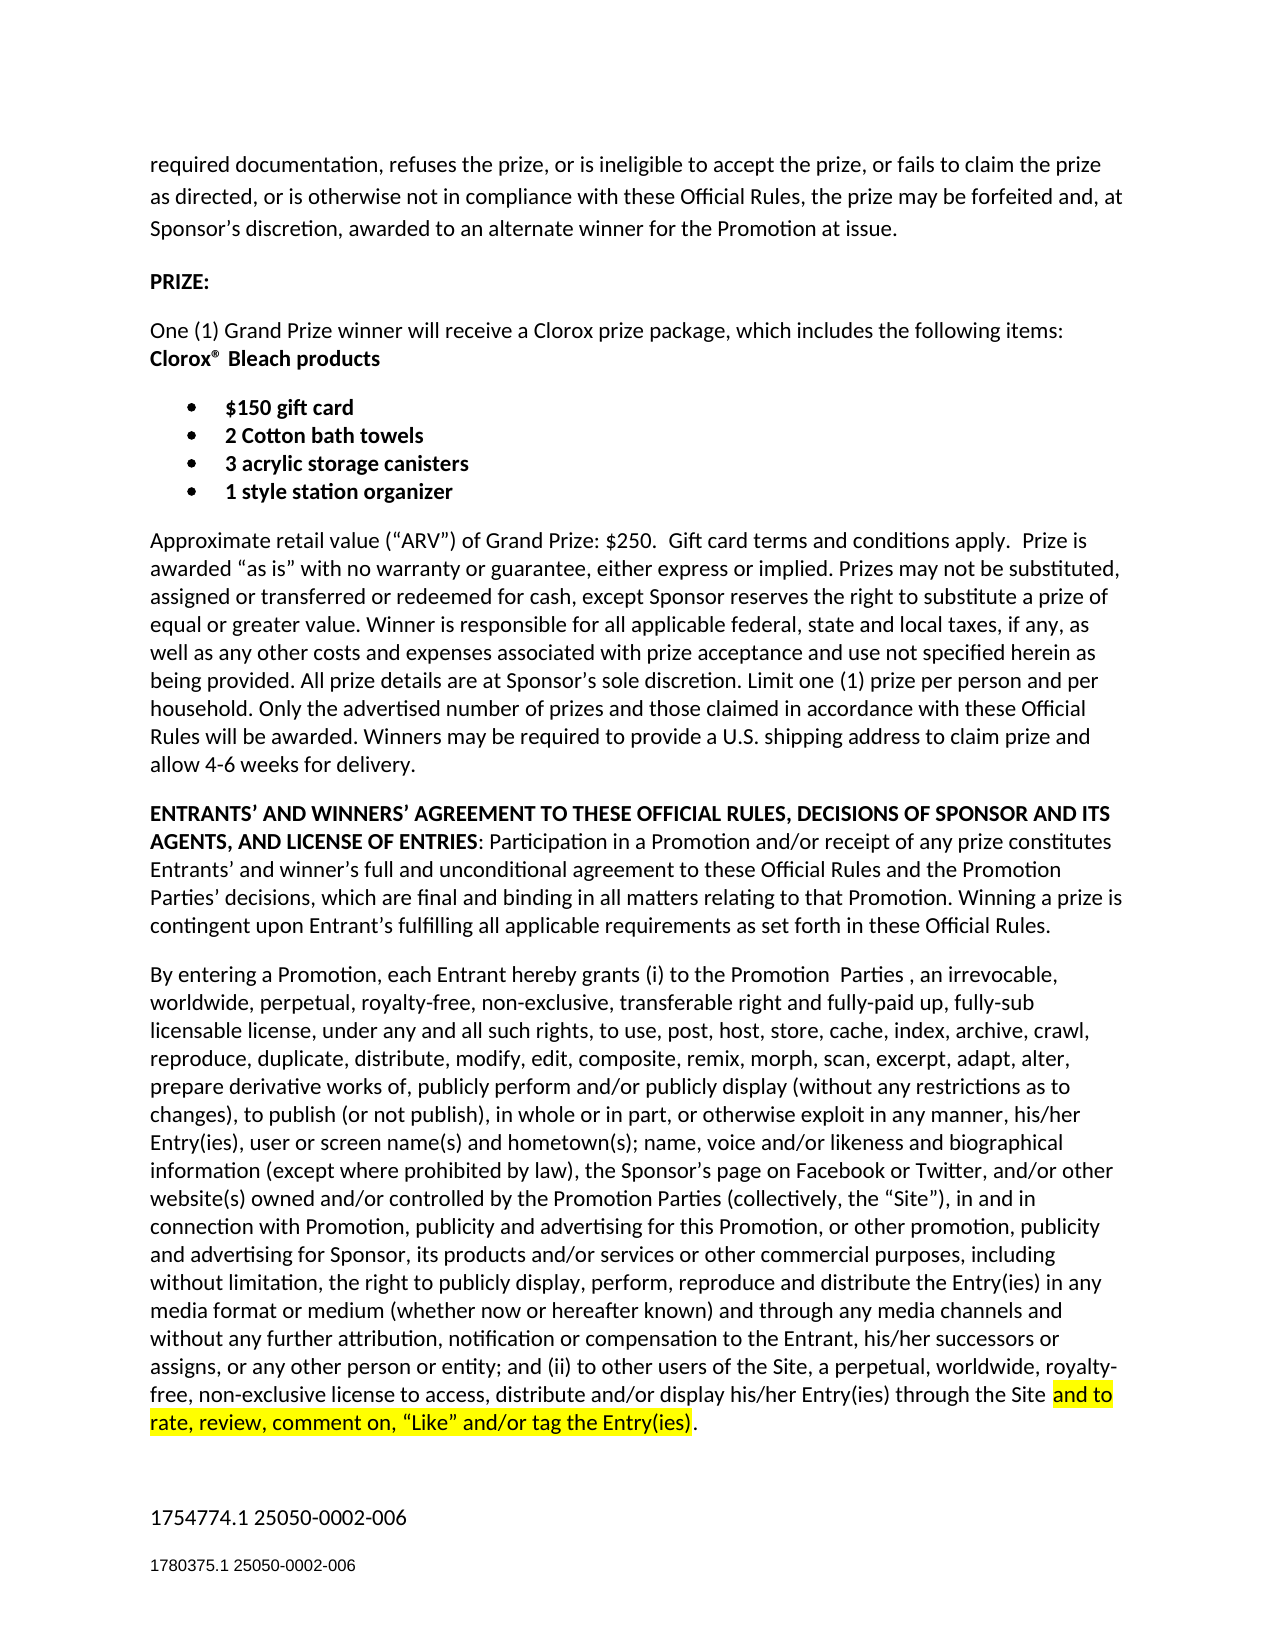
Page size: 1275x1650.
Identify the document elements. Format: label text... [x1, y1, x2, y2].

list 3 acrylic storage canisters [187, 449, 1125, 477]
list 2 Cotton bath towels [187, 421, 1125, 449]
text Approximate retail value (“ARV”) of Grand Prize: $250. Gift card terms and conditions apply. Prize is awarded “as is” with no warranty or guarantee, either express or implied. Prizes may not be substituted, assigned or transferred or redeemed for cash, except Sponsor reserves the right to substitute a prize of equal or greater value. Winner is responsible for all applicable federal, state and local taxes, if any, as well as any other costs and expenses associated with prize acceptance and use not specified herein as being provided. All prize details are at Sponsor’s sole discretion. Limit one (1) prize per person and per household. Only the advertised number of prizes and those claimed in accordance with these Official Rules will be awarded. Winners may be required to provide a U.S. shipping address to claim prize and allow 4-6 weeks for delivery. [150, 526, 1125, 778]
text One (1) Grand Prize winner will receive a Clorox prize package, which includes the following items: Clorox® Bleach products [150, 316, 1125, 372]
list 1 style station organizer [187, 477, 1125, 505]
text ENTRANTS’ AND WINNERS’ AGREEMENT TO THESE OFFICIAL RULES, DECISIONS OF SPONSOR AND ITS AGENTS, AND LICENSE OF ENTRIES: Participation in a Promotion and/or receipt of any prize constitutes Entrants’ and winner’s full and unconditional agreement to these Official Rules and the Promotion Parties’ decisions, which are final and binding in all matters relating to that Promotion. Winning a prize is contingent upon Entrant’s fulfilling all applicable requirements as set forth in these Official Rules. [150, 799, 1125, 939]
list $150 gift card [187, 393, 1125, 421]
text By entering a Promotion, each Entrant hereby grants (i) to the Promotion Parties , an irrevocable, worldwide, perpetual, royalty-free, non-exclusive, transferable right and fully-paid up, fully-sub licensable license, under any and all such rights, to use, post, host, store, cache, index, archive, crawl, reproduce, duplicate, distribute, modify, edit, composite, remix, morph, scan, excerpt, adapt, alter, prepare derivative works of, publicly perform and/or publicly display (without any restrictions as to changes), to publish (or not publish), in whole or in part, or otherwise exploit in any manner, his/her Entry(ies), user or screen name(s) and hometown(s); name, voice and/or likeness and biographical information (except where prohibited by law), the Sponsor’s page on Facebook or Twitter, and/or other website(s) owned and/or controlled by the Promotion Parties (collectively, the “Site”), in and in connection with Promotion, publicity and advertising for this Promotion, or other promotion, publicity and advertising for Sponsor, its products and/or services or other commercial purposes, including without limitation, the right to publicly display, perform, reproduce and distribute the Entry(ies) in any media format or medium (whether now or hereafter known) and through any media channels and without any further attribution, notification or compensation to the Entrant, his/her successors or assigns, or any other person or entity; and (ii) to other users of the Site, a perpetual, worldwide, royalty-free, non-exclusive license to access, distribute and/or display his/her Entry(ies) through the Site and to rate, review, comment on, “Like” and/or tag the Entry(ies). [150, 960, 1125, 1436]
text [150, 150, 1125, 242]
text PRIZE: [150, 267, 1125, 295]
